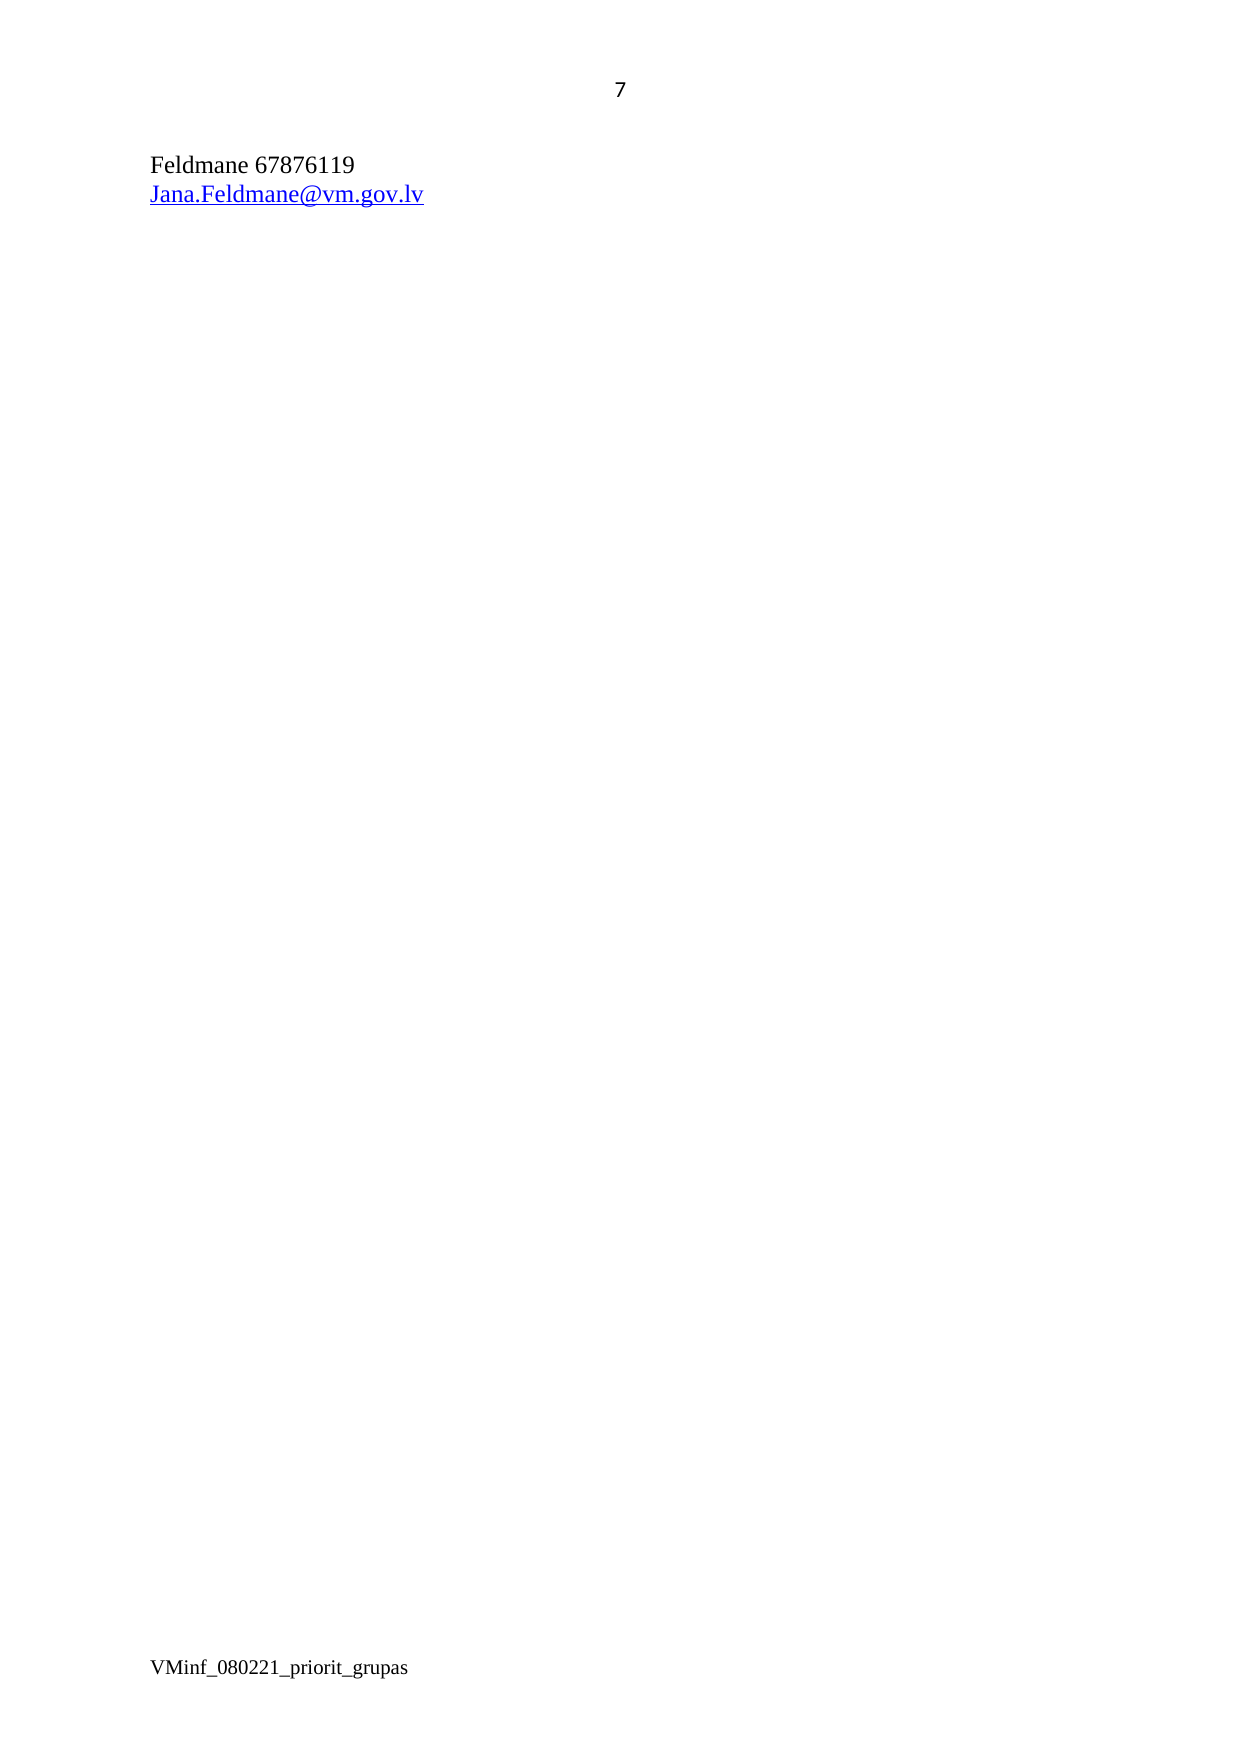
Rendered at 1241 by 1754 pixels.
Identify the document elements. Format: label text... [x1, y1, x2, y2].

text Jana.Feldmane@vm.gov.lv [150, 179, 1090, 207]
text Feldmane 67876119 [150, 150, 1090, 179]
